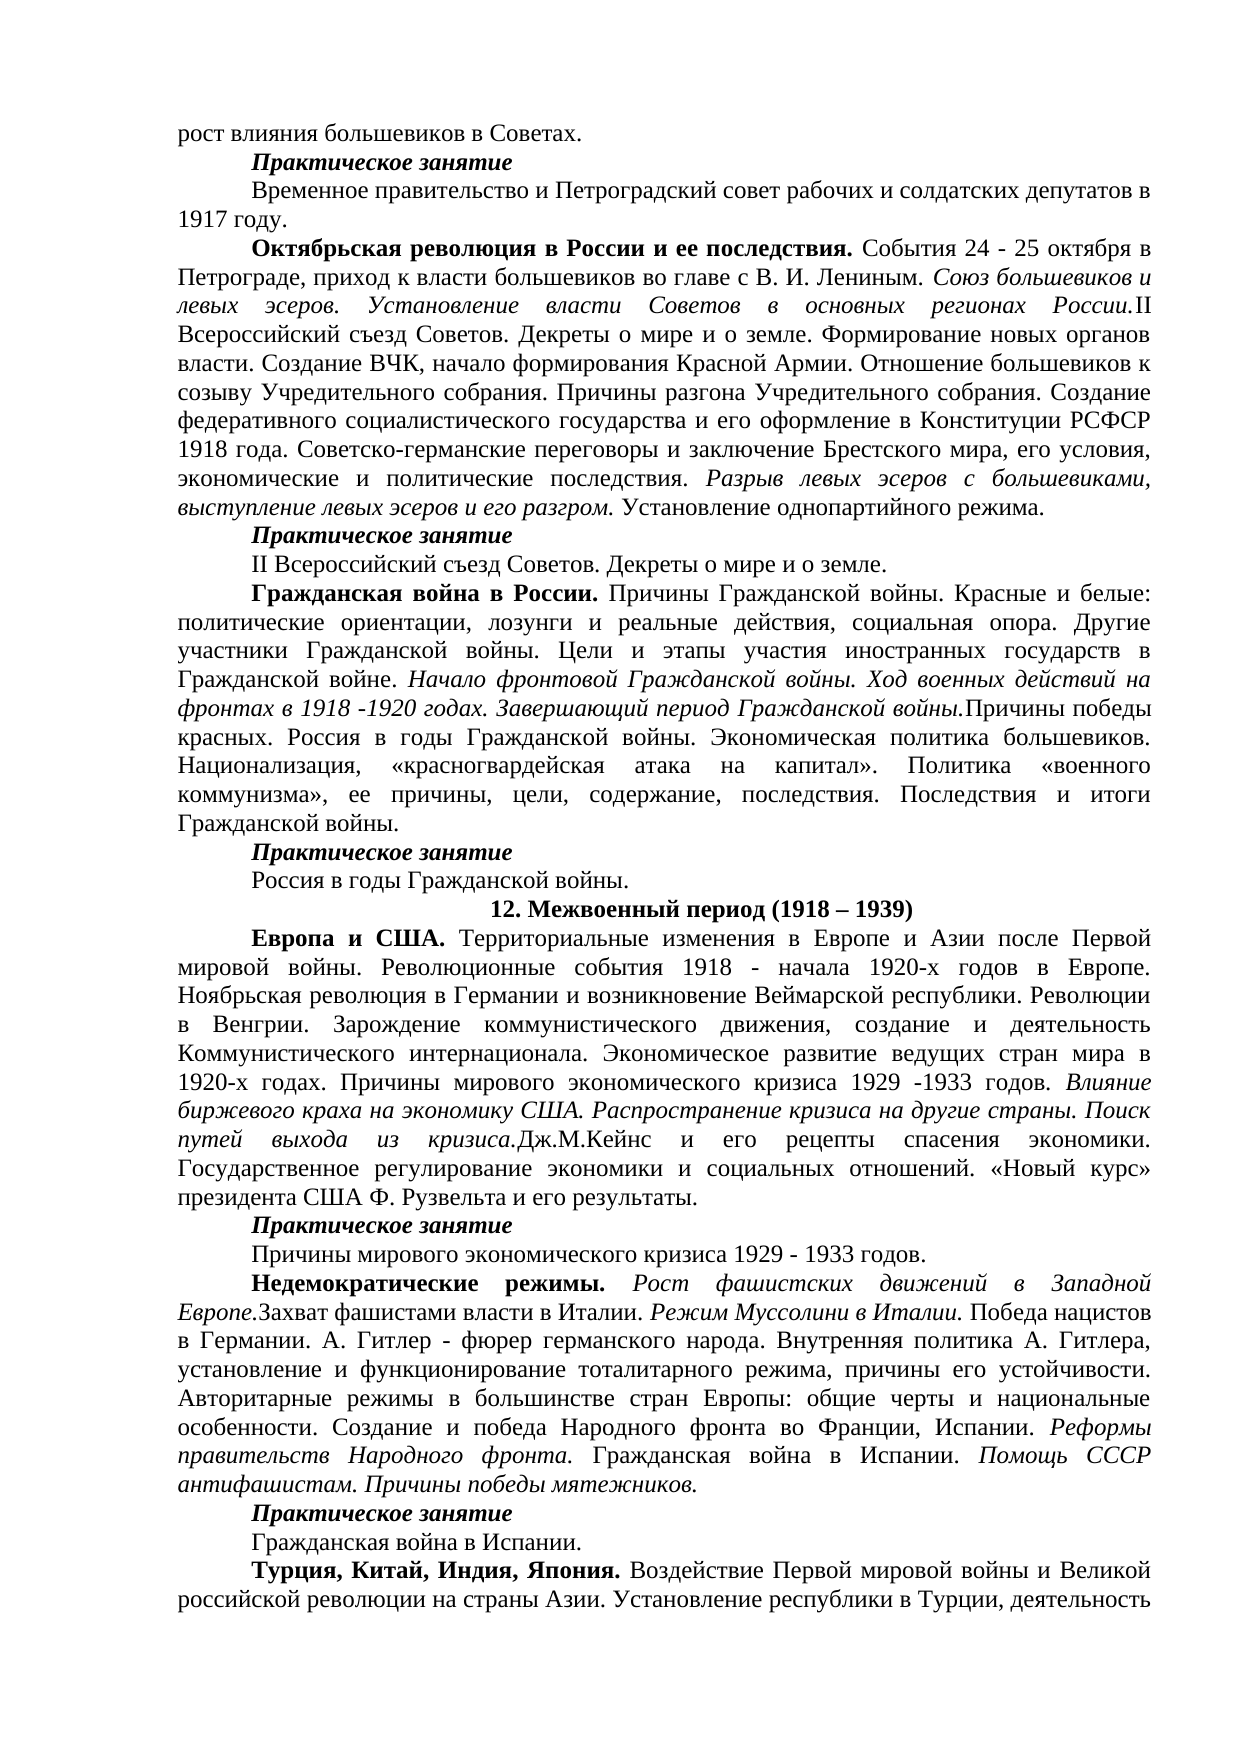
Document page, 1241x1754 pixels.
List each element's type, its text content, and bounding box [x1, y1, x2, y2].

text Октябрьская революция в России и ее последствия. События 24 - 25 октября в Петрограде, приход к власти большевиков во главе с В. И. Лениным. Союз большевиков и левых эсеров. Установление власти Советов в основных регионах России.II Всероссийский съезд Советов. Декреты о мире и о земле. Формирование новых органов власти. Создание ВЧК, начало формирования Красной Армии. Отношение большевиков к созыву Учредительного собрания. Причины разгона Учредительного собрания. Создание федеративного социалистического государства и его оформление в Конституции РСФСР 1918 года. Советско-германские переговоры и заключение Брестского мира, его условия, экономические и политические последствия. Разрыв левых эсеров с большевиками, выступление левых эсеров и его разгром. Установление однопартийного режима. [177, 233, 1152, 521]
text Причины мирового экономического кризиса 1929 - 1933 годов. [177, 1239, 1152, 1268]
text Недемократические режимы. Рост фашистских движений в Западной Европе.Захват фашистами власти в Италии. Режим Муссолини в Италии. Победа нацистов в Германии. А. Гитлер - фюрер германского народа. Внутренняя политика А. Гитлера, установление и функционирование тоталитарного режима, причины его устойчивости. Авторитарные режимы в большинстве стран Европы: общие черты и национальные особенности. Создание и победа Народного фронта во Франции, Испании. Реформы правительств Народного фронта. Гражданская война в Испании. Помощь СССР антифашистам. Причины победы мятежников. [177, 1268, 1152, 1498]
text Практическое занятие [177, 147, 1152, 176]
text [177, 1556, 1152, 1613]
text Европа и США. Территориальные изменения в Европе и Азии после Первой мировой войны. Революционные события 1918 - начала 1920-х годов в Европе. Ноябрьская революция в Германии и возникновение Веймарской республики. Революции в Венгрии. Зарождение коммунистического движения, создание и деятельность Коммунистического интернационала. Экономическое развитие ведущих стран мира в 1920-х годах. Причины мирового экономического кризиса 1929 -1933 годов. Влияние биржевого краха на экономику США. Распространение кризиса на другие страны. Поиск путей выхода из кризиса.Дж.М.Кейнс и его рецепты спасения экономики. Государственное регулирование экономики и социальных отношений. «Новый курс» президента США Ф. Рузвельта и его результаты. [177, 923, 1152, 1211]
text Практическое занятие [177, 521, 1152, 549]
text Гражданская война в Испании. [177, 1527, 1152, 1556]
text II Всероссийский съезд Советов. Декреты о мире и о земле. [177, 549, 1152, 578]
text Временное правительство и Петроградский совет рабочих и солдатских депутатов в 1917 году. [177, 176, 1152, 233]
text 12. Межвоенный период (1918 – 1939) [177, 894, 1152, 923]
text Россия в годы Гражданской войны. [177, 866, 1152, 894]
text Практическое занятие [177, 837, 1152, 866]
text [177, 118, 1152, 147]
text Гражданская война в России. Причины Гражданской войны. Красные и белые: политические ориентации, лозунги и реальные действия, социальная опора. Другие участники Гражданской войны. Цели и этапы участия иностранных государств в Гражданской войне. Начало фронтовой Гражданской войны. Ход военных действий на фронтах в 1918 -1920 годах. Завершающий период Гражданской войны.Причины победы красных. Россия в годы Гражданской войны. Экономическая политика большевиков. Национализация, «красногвардейская атака на капитал». Политика «военного коммунизма», ее причины, цели, содержание, последствия. Последствия и итоги Гражданской войны. [177, 578, 1152, 837]
text Практическое занятие [177, 1211, 1152, 1239]
text Практическое занятие [177, 1498, 1152, 1527]
